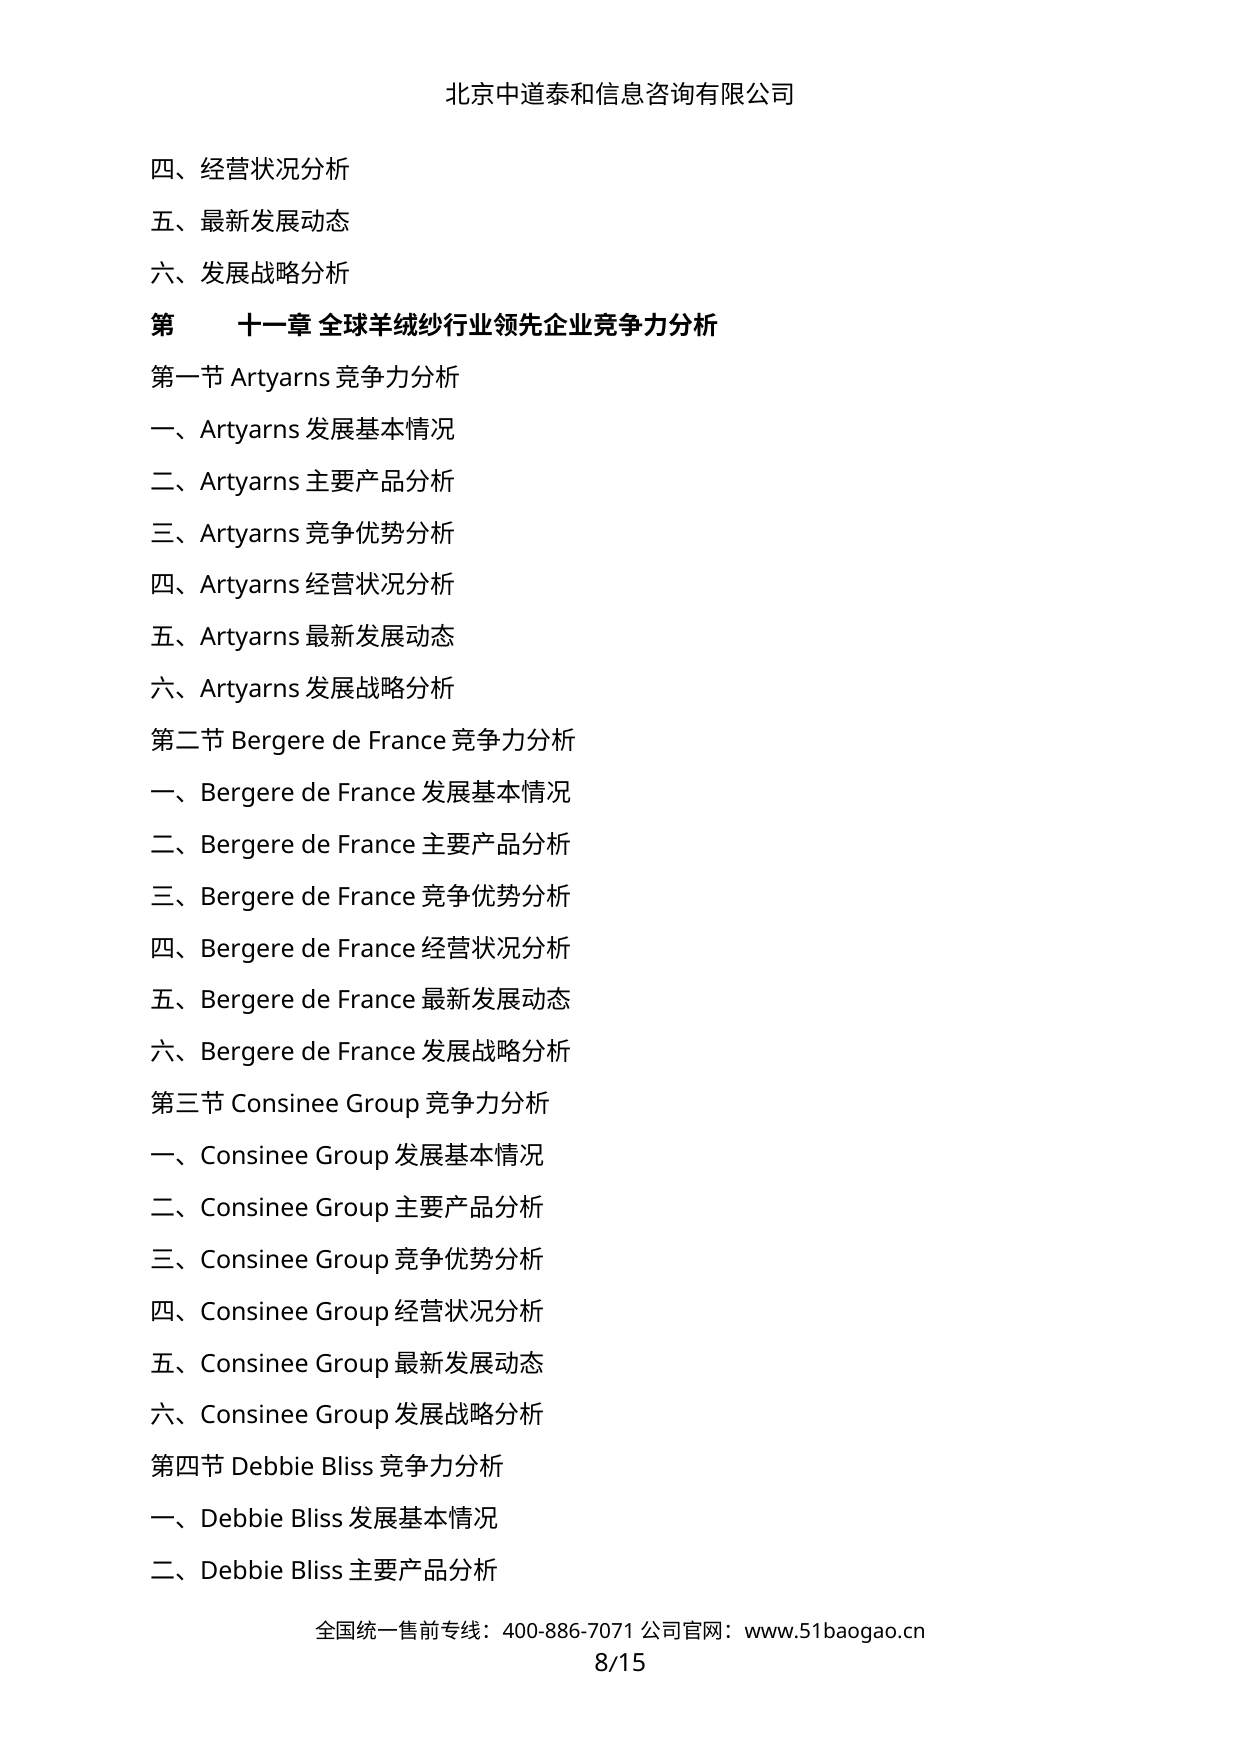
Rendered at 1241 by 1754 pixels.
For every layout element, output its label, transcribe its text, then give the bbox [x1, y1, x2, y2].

text 一、Consinee Group发展基本情况 [150, 1136, 1090, 1172]
text 第三节 Consinee Group竞争力分析 [150, 1084, 1090, 1120]
text 六、发展战略分析 [150, 254, 1090, 290]
text 六、Consinee Group发展战略分析 [150, 1395, 1090, 1431]
text 一、Debbie Bliss发展基本情况 [150, 1499, 1090, 1535]
text 三、Bergere de France竞争优势分析 [150, 876, 1090, 912]
text 四、Artyarns经营状况分析 [150, 565, 1090, 601]
text 二、Debbie Bliss主要产品分析 [150, 1551, 1090, 1587]
text 第二节 Bergere de France竞争力分析 [150, 721, 1090, 757]
text 三、Consinee Group竞争优势分析 [150, 1239, 1090, 1276]
text 一、Bergere de France发展基本情况 [150, 772, 1090, 809]
text 一、Artyarns发展基本情况 [150, 409, 1090, 446]
text 二、Bergere de France主要产品分析 [150, 824, 1090, 861]
text 第四节 Debbie Bliss竞争力分析 [150, 1447, 1090, 1483]
text 五、Bergere de France最新发展动态 [150, 980, 1090, 1016]
text 五、Artyarns最新发展动态 [150, 617, 1090, 653]
text 第 十一章 全球羊绒纱行业领先企业竞争力分析 [150, 306, 1090, 342]
text 五、最新发展动态 [150, 202, 1090, 238]
text 二、Consinee Group主要产品分析 [150, 1187, 1090, 1224]
text 二、Artyarns主要产品分析 [150, 461, 1090, 497]
text 第一节 Artyarns竞争力分析 [150, 357, 1090, 394]
text 四、经营状况分析 [150, 150, 1090, 186]
text 五、Consinee Group最新发展动态 [150, 1343, 1090, 1379]
text 四、Bergere de France经营状况分析 [150, 928, 1090, 964]
text 三、Artyarns竞争优势分析 [150, 513, 1090, 549]
text 六、Bergere de France发展战略分析 [150, 1032, 1090, 1068]
text 六、Artyarns发展战略分析 [150, 669, 1090, 705]
text 四、Consinee Group经营状况分析 [150, 1291, 1090, 1327]
